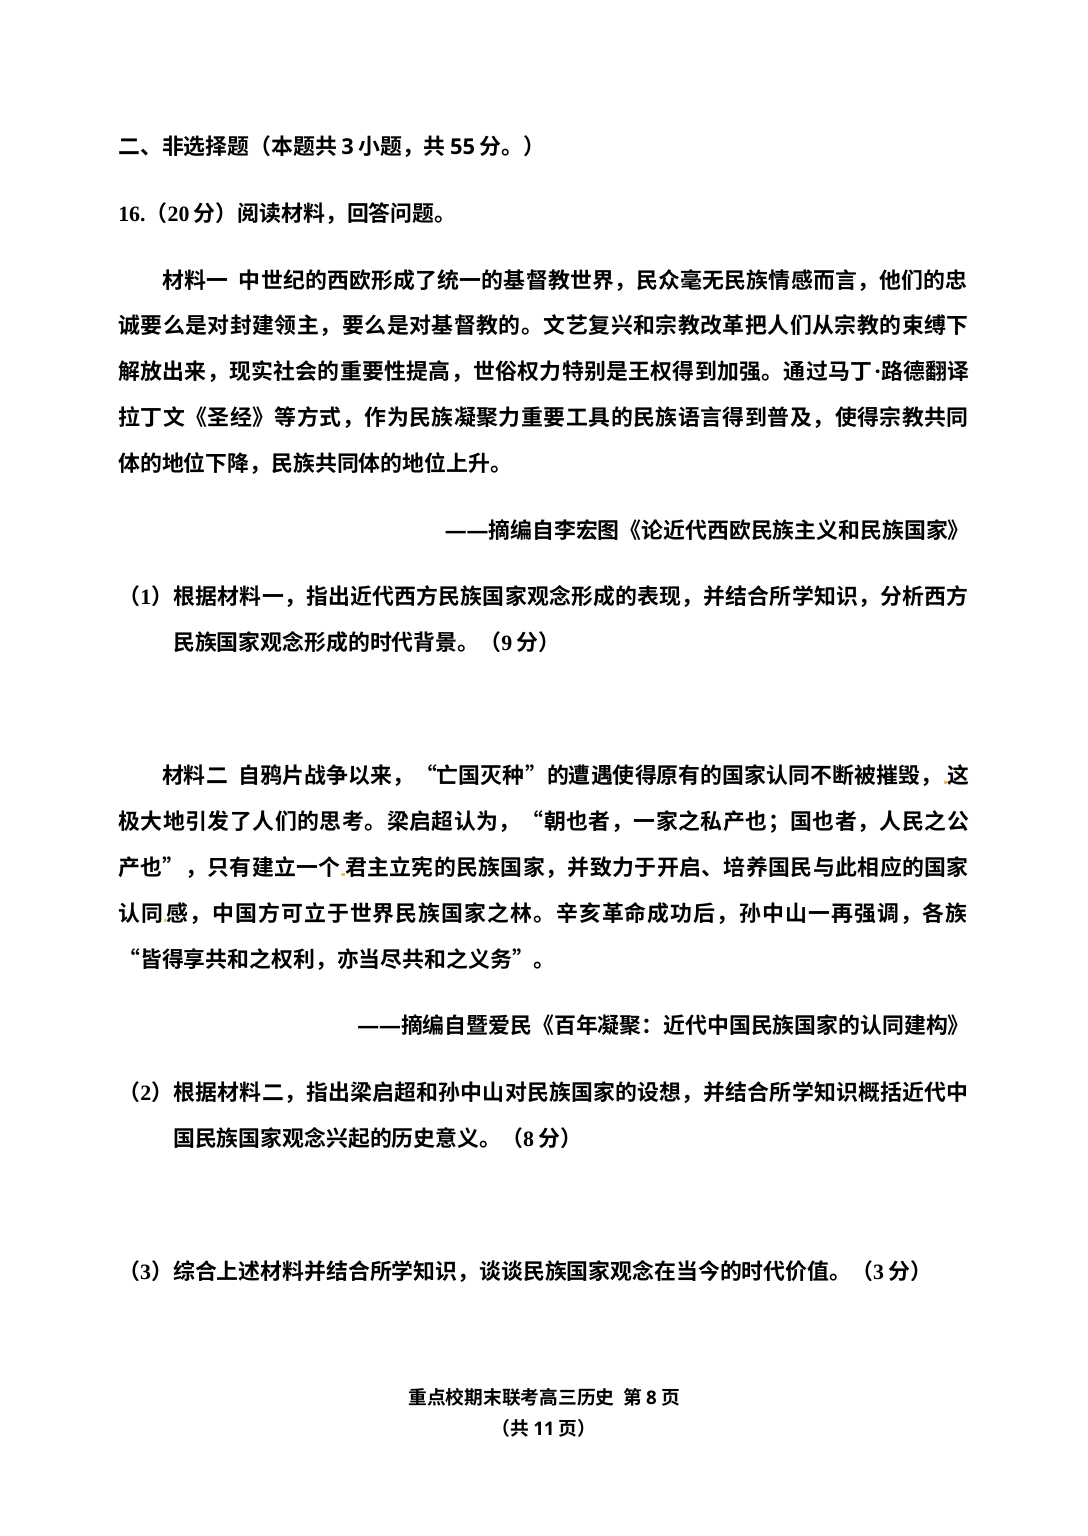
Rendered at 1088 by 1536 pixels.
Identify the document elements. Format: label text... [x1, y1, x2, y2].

text （3）综合上述材料并结合所学知识，谈谈民族国家观念在当今的时代价值。（3分） [118, 1243, 969, 1289]
text 16.（20分）阅读材料，回答问题。 [118, 185, 969, 231]
text ——摘编自李宏图《论近代西欧民族主义和民族国家》 [118, 501, 969, 547]
text （2）根据材料二，指出梁启超和孙中山对民族国家的设想，并结合所学知识概括近代中国民族国家观念兴起的历史意义。（8分） [118, 1064, 969, 1156]
text 材料二 自鸦片战争以来，“亡国灭种”的遭遇使得原有的国家认同不断被摧毁，这极大地引发了人们的思考。梁启超认为，“朝也者，一家之私产也；国也者，人民之公产也”，只有建立一个君主立宪的民族国家，并致力于开启、培养国民与此相应的国家认同感，中国方可立于世界民族国家之林。辛亥革命成功后，孙中山一再强调，各族“皆得享共和之权利，亦当尽共和之义务”。 [118, 747, 969, 976]
text ——摘编自暨爱民《百年凝聚：近代中国民族国家的认同建构》 [118, 997, 969, 1043]
text 材料一 中世纪的西欧形成了统一的基督教世界，民众毫无民族情感而言，他们的忠诚要么是对封建领主，要么是对基督教的。文艺复兴和宗教改革把人们从宗教的束缚下解放出来，现实社会的重要性提高，世俗权力特别是王权得到加强。通过马丁·路德翻译拉丁文《圣经》等方式，作为民族凝聚力重要工具的民族语言得到普及，使得宗教共同体的地位下降，民族共同体的地位上升。 [118, 251, 969, 481]
list 二、非选择题（本题共3小题，共55分。） [118, 118, 969, 164]
text （1）根据材料一，指出近代西方民族国家观念形成的表现，并结合所学知识，分析西方民族国家观念形成的时代背景。（9分） [118, 568, 969, 660]
